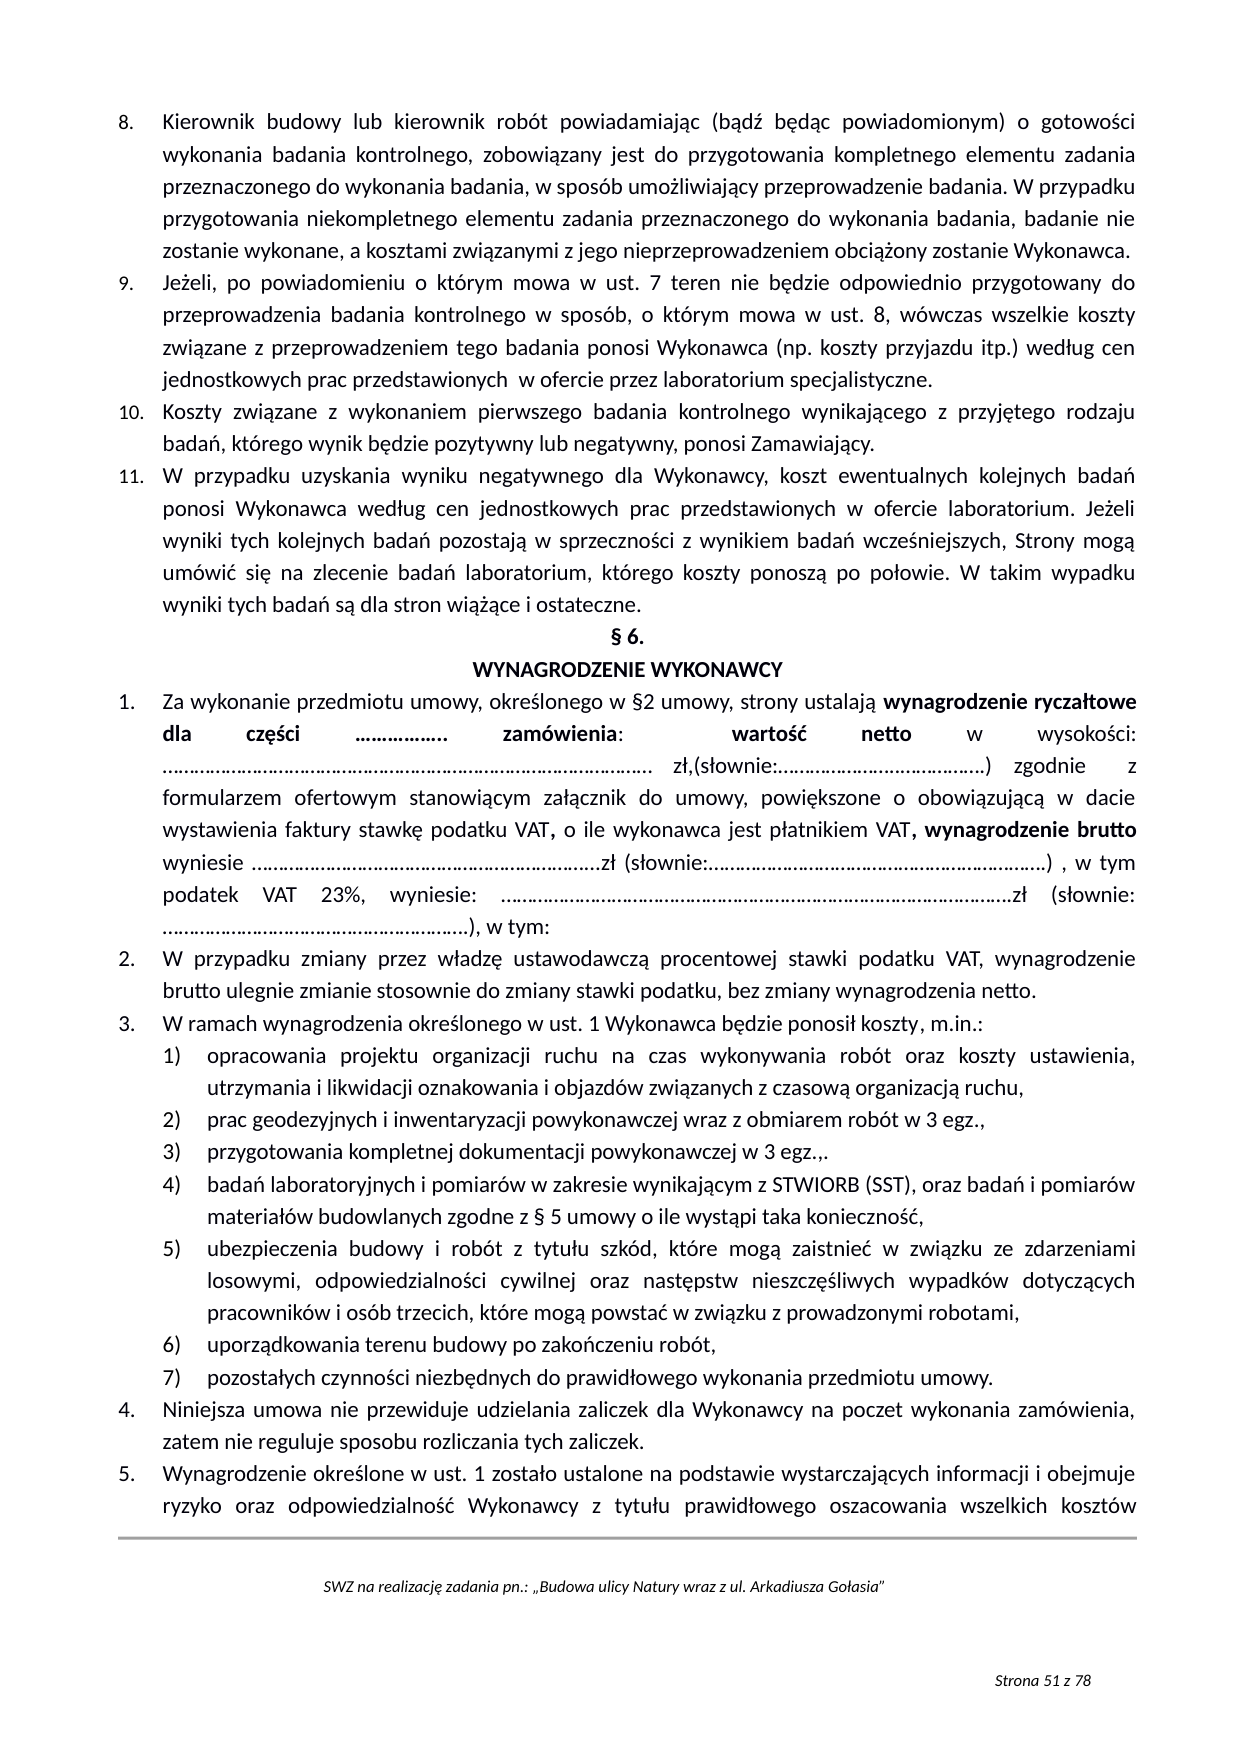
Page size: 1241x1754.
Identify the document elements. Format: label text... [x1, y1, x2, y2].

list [118, 1459, 1137, 1519]
list badań laboratoryjnych i pomiarów w zakresie wynikającym z STWIORB (SST), oraz badań i pomiarów materiałów budowlanych zgodne z § 5 umowy o ile wystąpi taka konieczność, [162, 1170, 1137, 1230]
list przygotowania kompletnej dokumentacji powykonawczej w 3 egz.,. [162, 1137, 1137, 1166]
list W przypadku zmiany przez władzę ustawodawczą procentowej stawki podatku VAT, wynagrodzenie brutto ulegnie zmianie stosownie do zmiany stawki podatku, bez zmiany wynagrodzenia netto. [118, 944, 1137, 1004]
list W przypadku uzyskania wyniku negatywnego dla Wykonawcy, koszt ewentualnych kolejnych badań ponosi Wykonawca według cen jednostkowych prac przedstawionych w ofercie laboratorium. Jeżeli wyniki tych kolejnych badań pozostają w sprzeczności z wynikiem badań wcześniejszych, Strony mogą umówić się na zlecenie badań laboratorium, którego koszty ponoszą po połowie. W takim wypadku wyniki tych badań są dla stron wiążące i ostateczne. [118, 462, 1137, 618]
list Koszty związane z wykonaniem pierwszego badania kontrolnego wynikającego z przyjętego rodzaju badań, którego wynik będzie pozytywny lub negatywny, ponosi Zamawiający. [118, 397, 1137, 457]
list Kierownik budowy lub kierownik robót powiadamiając (bądź będąc powiadomionym) o gotowości wykonania badania kontrolnego, zobowiązany jest do przygotowania kompletnego elementu zadania przeznaczonego do wykonania badania, w sposób umożliwiający przeprowadzenie badania. W przypadku przygotowania niekompletnego elementu zadania przeznaczonego do wykonania badania, badanie nie zostanie wykonane, a kosztami związanymi z jego nieprzeprowadzeniem obciążony zostanie Wykonawca. [118, 107, 1137, 264]
list Za wykonanie przedmiotu umowy, określonego w §2 umowy, strony ustalają wynagrodzenie ryczałtowe dla części …………….. zamówienia: wartość netto w wysokości: ………………………………………………………………………………… zł,(słownie:…………………..…………….) zgodnie z formularzem ofertowym stanowiącym załącznik do umowy, powiększone o obowiązującą w dacie wystawienia faktury stawkę podatku VAT, o ile wykonawca jest płatnikiem VAT, wynagrodzenie brutto wyniesie ………………………………………………………...zł (słownie:……………………………………………………….) , w tym podatek VAT 23%, wyniesie: …………………………………………………………………………………….zł (słownie:………………………………………………….), w tym: [118, 687, 1137, 940]
list prac geodezyjnych i inwentaryzacji powykonawczej wraz z obmiarem robót w 3 egz., [162, 1105, 1137, 1133]
list pozostałych czynności niezbędnych do prawidłowego wykonania przedmiotu umowy. [162, 1363, 1137, 1391]
list Jeżeli, po powiadomieniu o którym mowa w ust. 7 teren nie będzie odpowiednio przygotowany do przeprowadzenia badania kontrolnego w sposób, o którym mowa w ust. 8, wówczas wszelkie koszty związane z przeprowadzeniem tego badania ponosi Wykonawca (np. koszty przyjazdu itp.) według cen jednostkowych prac przedstawionych w ofercie przez laboratorium specjalistyczne. [118, 268, 1137, 393]
list uporządkowania terenu budowy po zakończeniu robót, [162, 1331, 1137, 1359]
text WYNAGRODZENIE WYKONAWCY [118, 655, 1137, 683]
text § 6. [118, 622, 1137, 651]
list Niniejsza umowa nie przewiduje udzielania zaliczek dla Wykonawcy na poczet wykonania zamówienia, zatem nie reguluje sposobu rozliczania tych zaliczek. [118, 1395, 1137, 1455]
list ubezpieczenia budowy i robót z tytułu szkód, które mogą zaistnieć w związku ze zdarzeniami losowymi, odpowiedzialności cywilnej oraz następstw nieszczęśliwych wypadków dotyczących pracowników i osób trzecich, które mogą powstać w związku z prowadzonymi robotami, [162, 1234, 1137, 1326]
list W ramach wynagrodzenia określonego w ust. 1 Wykonawca będzie ponosił koszty, m.in.: [118, 1009, 1137, 1037]
list opracowania projektu organizacji ruchu na czas wykonywania robót oraz koszty ustawienia, utrzymania i likwidacji oznakowania i objazdów związanych z czasową organizacją ruchu, [162, 1041, 1137, 1101]
